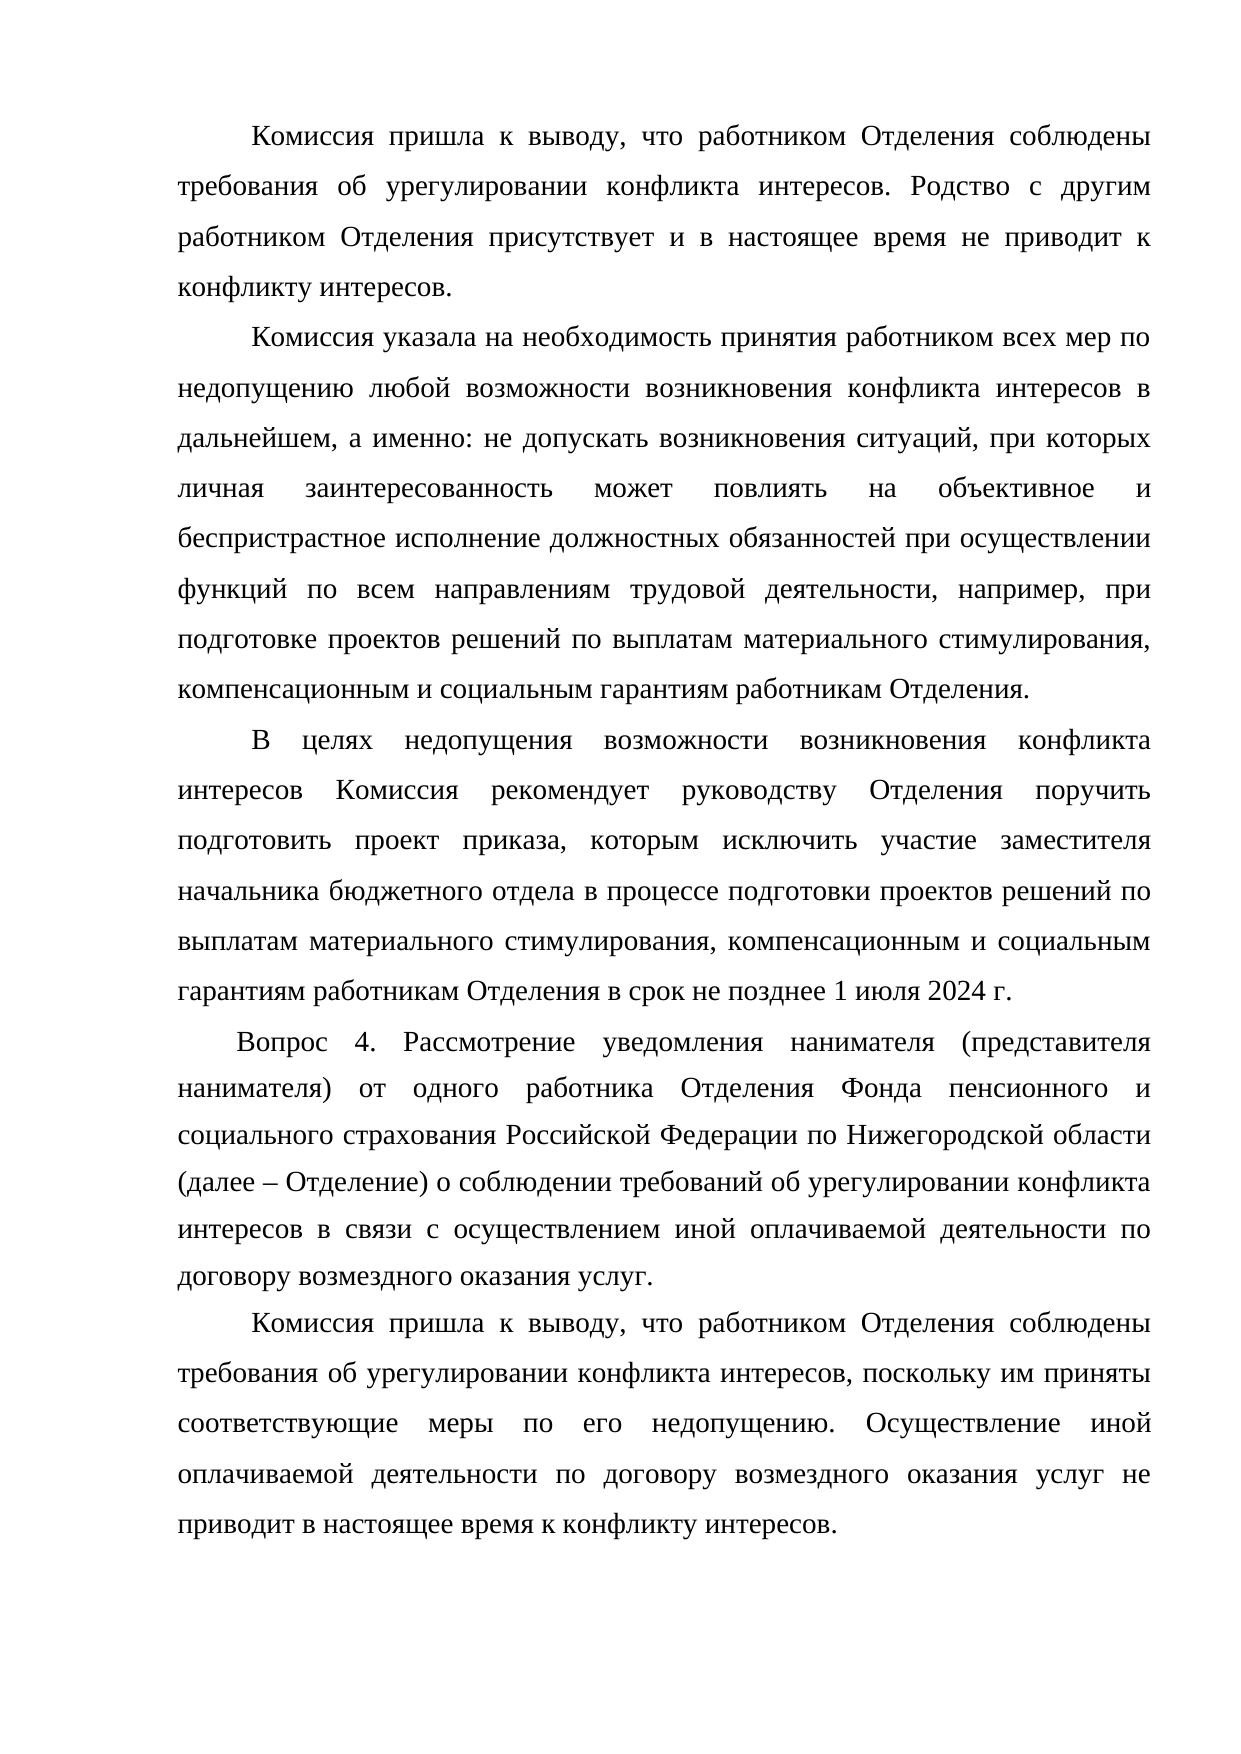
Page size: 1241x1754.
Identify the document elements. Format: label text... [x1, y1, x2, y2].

text В целях недопущения возможности возникновения конфликта интересов Комиссия рекомендует руководству Отделения поручить подготовить проект приказа, которым исключить участие заместителя начальника бюджетного отдела в процессе подготовки проектов решений по выплатам материального стимулирования, компенсационным и социальным гарантиям работникам Отделения в срок не позднее 1 июля 2024 г. [177, 722, 1152, 1007]
text Комиссия пришла к выводу, что работником Отделения соблюдены требования об урегулировании конфликта интересов, поскольку им приняты соответствующие меры по его недопущению. Осуществление иной оплачиваемой деятельности по договору возмездного оказания услуг не приводит в настоящее время к конфликту интересов. [177, 1305, 1152, 1540]
text Вопрос 4. Рассмотрение уведомления нанимателя (представителя нанимателя) от одного работника Отделения Фонда пенсионного и социального страхования Российской Федерации по Нижегородской области (далее – Отделение) о соблюдении требований об урегулировании конфликта интересов в связи с осуществлением иной оплачиваемой деятельности по договору возмездного оказания услуг. [177, 1024, 1152, 1292]
text Комиссия пришла к выводу, что работником Отделения соблюдены требования об урегулировании конфликта интересов. Родство с другим работником Отделения присутствует и в настоящее время не приводит к конфликту интересов. [177, 118, 1152, 303]
text Комиссия указала на необходимость принятия работником всех мер по недопущению любой возможности возникновения конфликта интересов в дальнейшем, а именно: не допускать возникновения ситуаций, при которых личная заинтересованность может повлиять на объективное и беспристрастное исполнение должностных обязанностей при осуществлении функций по всем направлениям трудовой деятельности, например, при подготовке проектов решений по выплатам материального стимулирования, компенсационным и социальным гарантиям работникам Отделения. [177, 319, 1152, 705]
